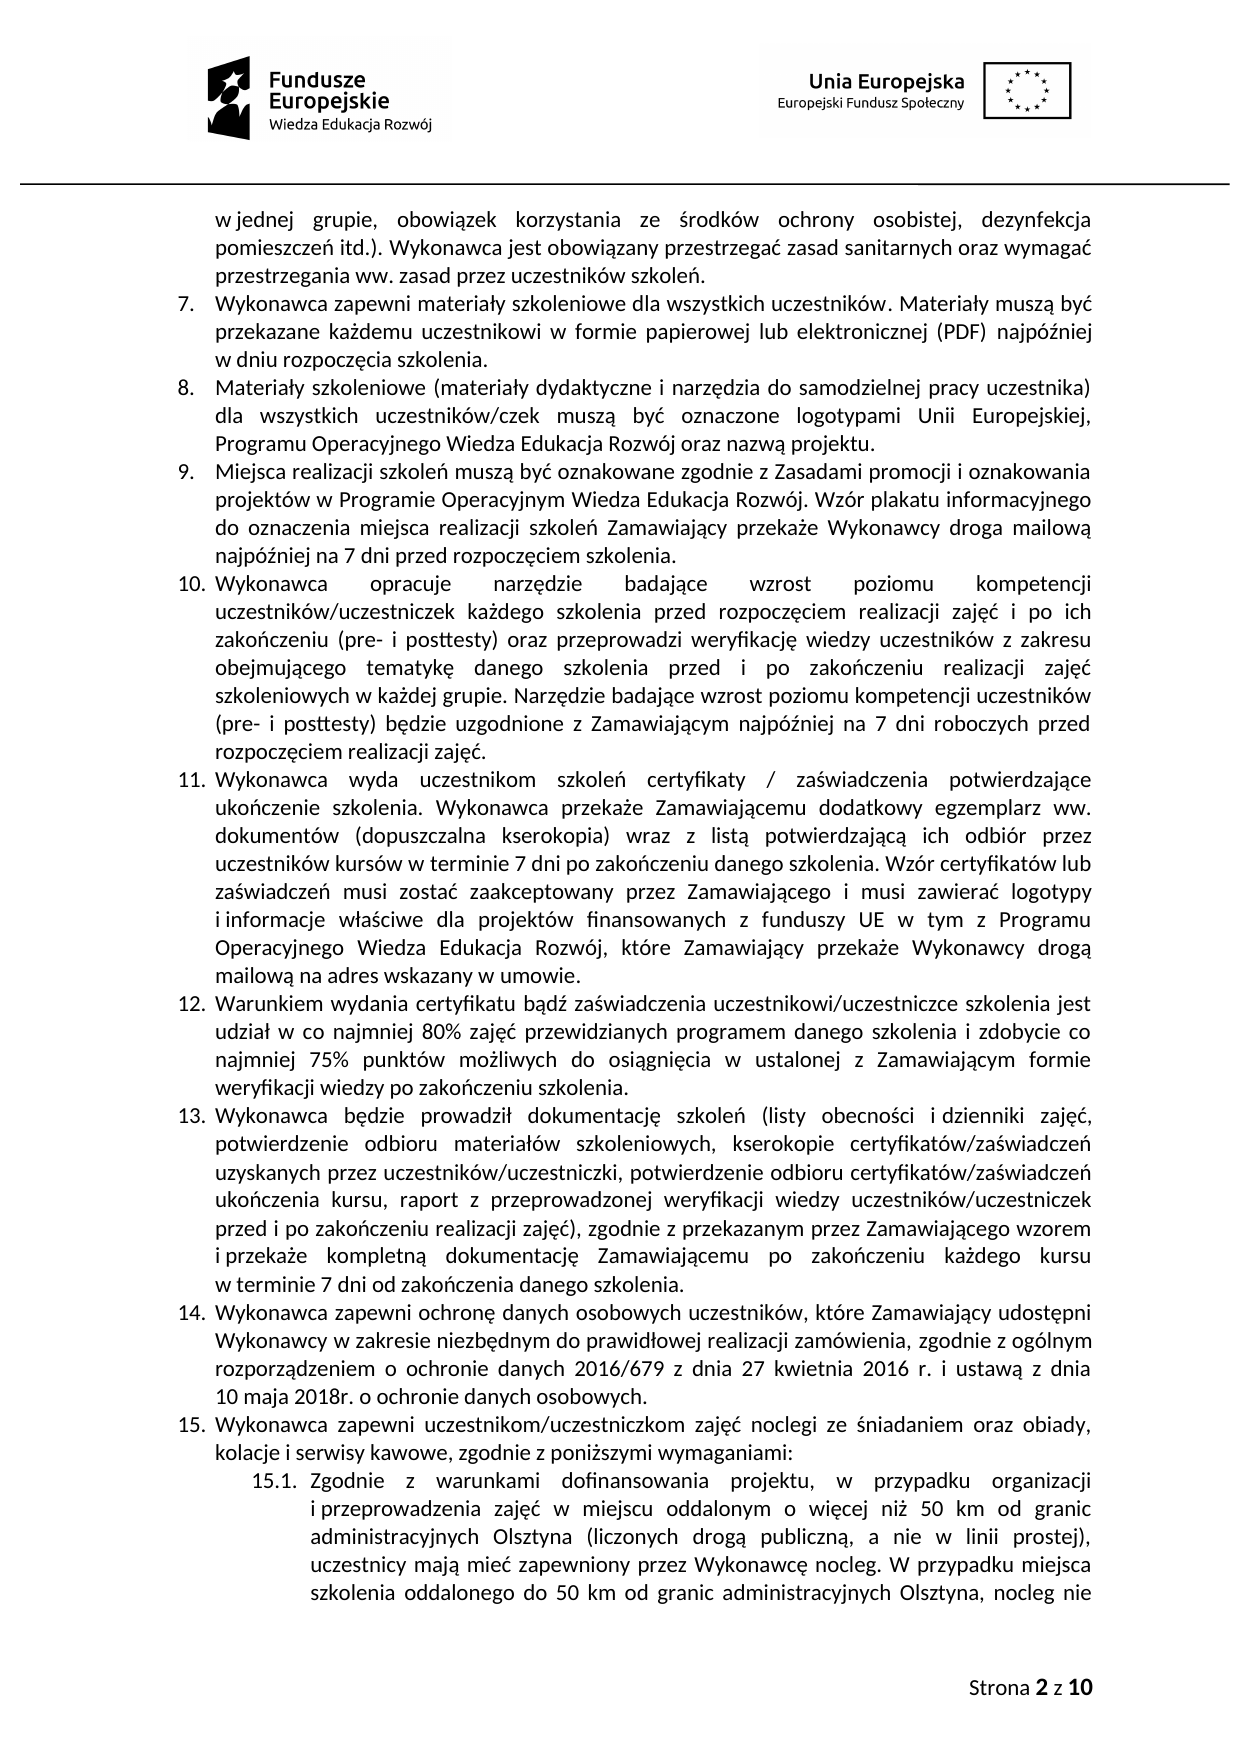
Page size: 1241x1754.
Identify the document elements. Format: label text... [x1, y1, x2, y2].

list Wykonawca wyda uczestnikom szkoleń certyfikaty / zaświadczenia potwierdzające ukończenie szkolenia. Wykonawca przekaże Zamawiającemu dodatkowy egzemplarz ww. dokumentów (dopuszczalna kserokopia) wraz z listą potwierdzającą ich odbiór przez uczestników kursów w terminie 7 dni po zakończeniu danego szkolenia. Wzór certyfikatów lub zaświadczeń musi zostać zaakceptowany przez Zamawiającego i musi zawierać logotypy i informacje właściwe dla projektów finansowanych z funduszy UE w tym z Programu Operacyjnego Wiedza Edukacja Rozwój, które Zamawiający przekaże Wykonawcy drogą mailową na adres wskazany w umowie. [177, 765, 1093, 989]
list Wykonawca opracuje narzędzie badające wzrost poziomu kompetencji uczestników/uczestniczek każdego szkolenia przed rozpoczęciem realizacji zajęć i po ich zakończeniu (pre- i posttesty) oraz przeprowadzi weryfikację wiedzy uczestników z zakresu obejmującego tematykę danego szkolenia przed i po zakończeniu realizacji zajęć szkoleniowych w każdej grupie. Narzędzie badające wzrost poziomu kompetencji uczestników (pre- i posttesty) będzie uzgodnione z Zamawiającym najpóźniej na 7 dni roboczych przed rozpoczęciem realizacji zajęć. [177, 569, 1093, 765]
picture [187, 36, 452, 142]
list Materiały szkoleniowe (materiały dydaktyczne i narzędzia do samodzielnej pracy uczestnika) dla wszystkich uczestników/czek muszą być oznaczone logotypami Unii Europejskiej, Programu Operacyjnego Wiedza Edukacja Rozwój oraz nazwą projektu. [177, 373, 1093, 457]
list Wykonawca zapewni uczestnikom/uczestniczkom zajęć noclegi ze śniadaniem oraz obiady, kolacje i serwisy kawowe, zgodnie z poniższymi wymaganiami: [177, 1410, 1093, 1466]
picture [759, 43, 1091, 138]
list Wykonawca będzie prowadził dokumentację szkoleń (listy obecności i dzienniki zajęć, potwierdzenie odbioru materiałów szkoleniowych, kserokopie certyfikatów/zaświadczeń uzyskanych przez uczestników/uczestniczki, potwierdzenie odbioru certyfikatów/zaświadczeń ukończenia kursu, raport z przeprowadzonej weryfikacji wiedzy uczestników/uczestniczek przed i po zakończeniu realizacji zajęć), zgodnie z przekazanym przez Zamawiającego wzorem i przekaże kompletną dokumentację Zamawiającemu po zakończeniu każdego kursu w terminie 7 dni od zakończenia danego szkolenia. [177, 1102, 1093, 1298]
list Wykonawca zapewni materiały szkoleniowe dla wszystkich uczestników. Materiały muszą być przekazane każdemu uczestnikowi w formie papierowej lub elektronicznej (PDF) najpóźniej w dniu rozpoczęcia szkolenia. [177, 289, 1093, 373]
list Warunkiem wydania certyfikatu bądź zaświadczenia uczestnikowi/uczestniczce szkolenia jest udział w co najmniej 80% zajęć przewidzianych programem danego szkolenia i zdobycie co najmniej 75% punktów możliwych do osiągnięcia w ustalonej z Zamawiającym formie weryfikacji wiedzy po zakończeniu szkolenia. [177, 989, 1093, 1102]
list Wykonawca zapewni ochronę danych osobowych uczestników, które Zamawiający udostępni Wykonawcy w zakresie niezbędnym do prawidłowej realizacji zamówienia, zgodnie z ogólnym rozporządzeniem o ochronie danych 2016/679 z dnia 27 kwietnia 2016 r. i ustawą z dnia 10 maja 2018r. o ochronie danych osobowych. [177, 1298, 1093, 1410]
list Miejsca realizacji szkoleń muszą być oznakowane zgodnie z Zasadami promocji i oznakowania projektów w Programie Operacyjnym Wiedza Edukacja Rozwój. Wzór plakatu informacyjnego do oznaczenia miejsca realizacji szkoleń Zamawiający przekaże Wykonawcy droga mailową najpóźniej na 7 dni przed rozpoczęciem szkolenia. [177, 457, 1093, 569]
